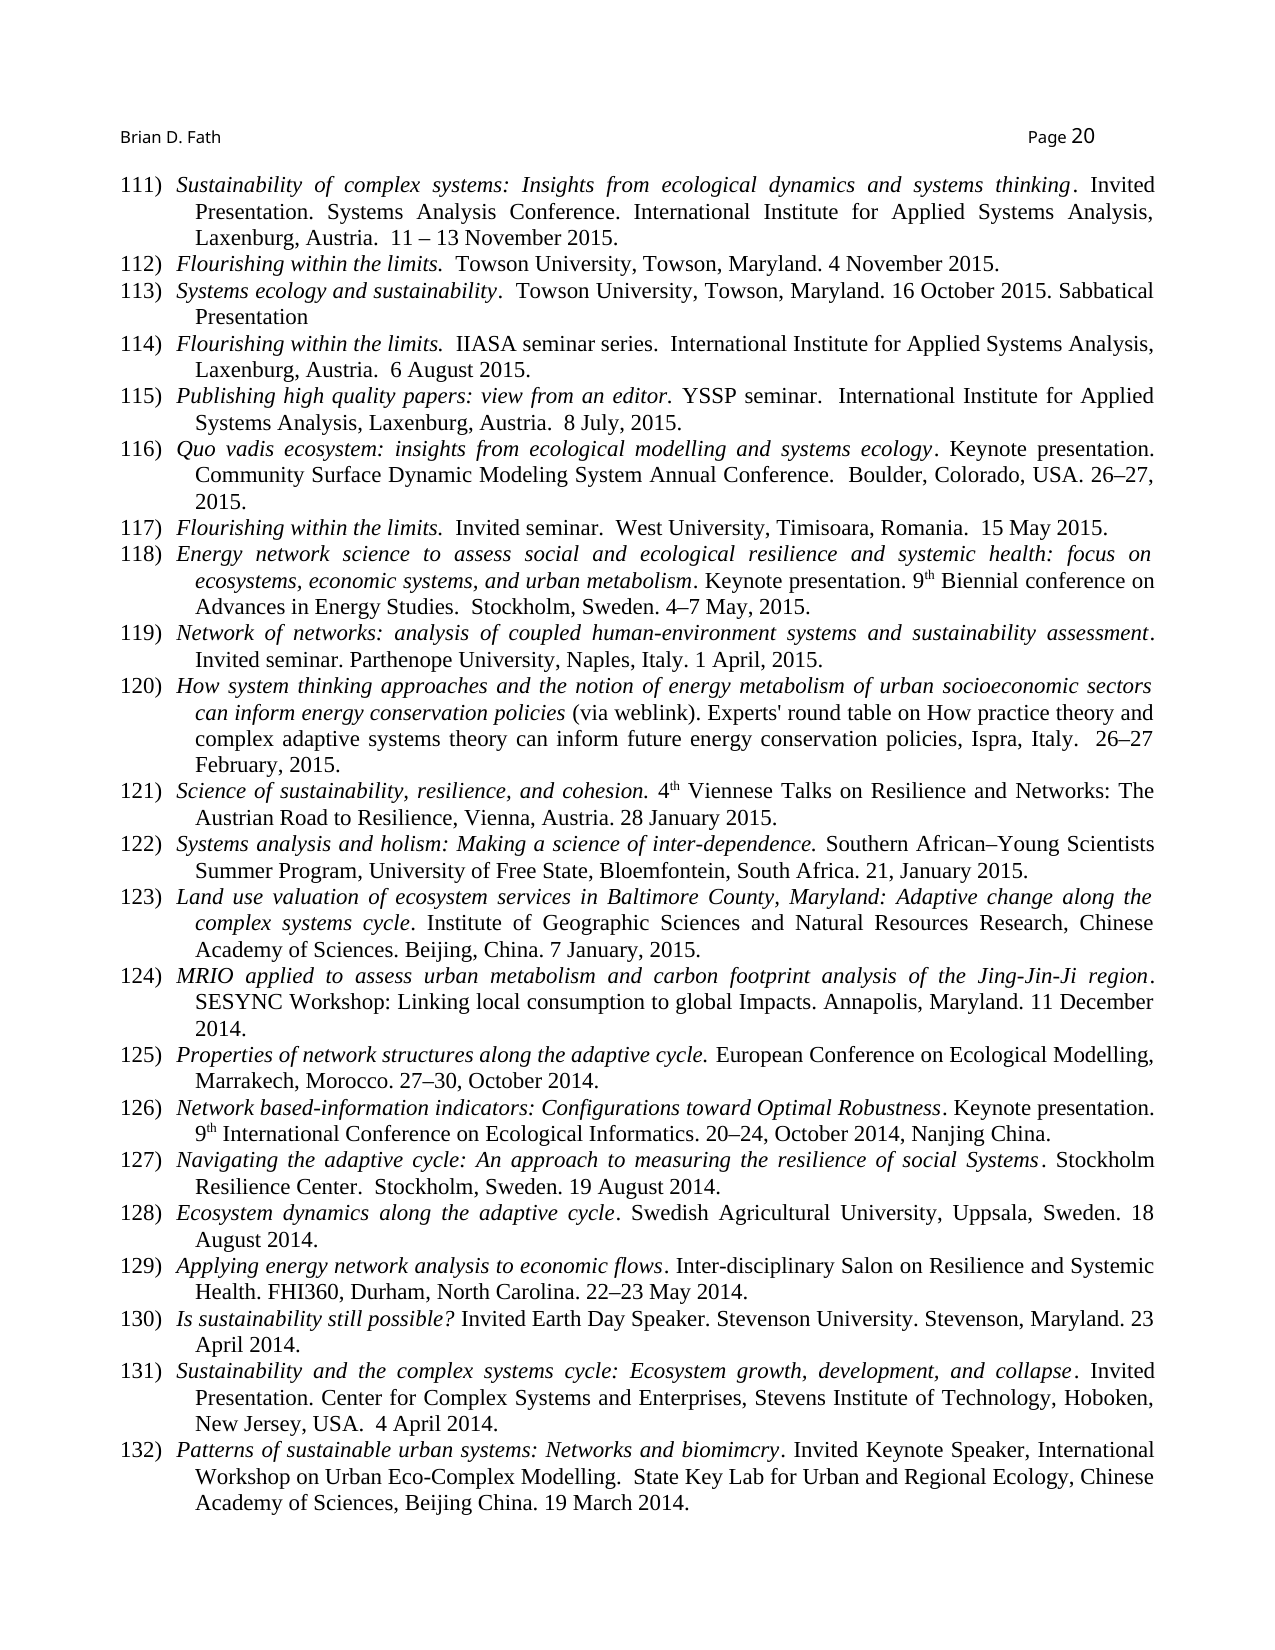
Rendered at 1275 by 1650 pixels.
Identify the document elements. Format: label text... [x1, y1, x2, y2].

list Sustainability of complex systems: Insights from ecological dynamics and systems thinking. Invited Presentation. Systems Analysis Conference. International Institute for Applied Systems Analysis, Laxenburg, Austria. 11 – 13 November 2015. [120, 171, 1155, 251]
list How system thinking approaches and the notion of energy metabolism of urban socioeconomic sectors can inform energy conservation policies (via weblink). Experts' round table on How practice theory and complex adaptive systems theory can inform future energy conservation policies, Ispra, Italy. 26–27 February, 2015. [120, 672, 1155, 778]
list Energy network science to assess social and ecological resilience and systemic health: focus on ecosystems, economic systems, and urban metabolism. Keynote presentation. 9th Biennial conference on Advances in Energy Studies. Stockholm, Sweden. 4–7 May, 2015. [120, 540, 1155, 619]
list Flourishing within the limits. Invited seminar. West University, Timisoara, Romania. 15 May 2015. [120, 514, 1155, 540]
list MRIO applied to assess urban metabolism and carbon footprint analysis of the Jing-Jin-Ji region. SESYNC Workshop: Linking local consumption to global Impacts. Annapolis, Maryland. 11 December 2014. [120, 962, 1155, 1041]
list Flourishing within the limits. Towson University, Towson, Maryland. 4 November 2015. [120, 251, 1155, 277]
list Properties of network structures along the adaptive cycle. European Conference on Ecological Modelling, Marrakech, Morocco. 27–30, October 2014. [120, 1041, 1155, 1094]
list Navigating the adaptive cycle: An approach to measuring the resilience of social Systems. Stockholm Resilience Center. Stockholm, Sweden. 19 August 2014. [120, 1147, 1155, 1199]
list Applying energy network analysis to economic flows. Inter-disciplinary Salon on Resilience and Systemic Health. FHI360, Durham, North Carolina. 22–23 May 2014. [120, 1252, 1155, 1305]
list Systems ecology and sustainability. Towson University, Towson, Maryland. 16 October 2015. Sabbatical Presentation [120, 277, 1155, 329]
list Publishing high quality papers: view from an editor. YSSP seminar. International Institute for Applied Systems Analysis, Laxenburg, Austria. 8 July, 2015. [120, 382, 1155, 435]
list Flourishing within the limits. IIASA seminar series. International Institute for Applied Systems Analysis, Laxenburg, Austria. 6 August 2015. [120, 329, 1155, 382]
list Is sustainability still possible? Invited Earth Day Speaker. Stevenson University. Stevenson, Maryland. 23 April 2014. [120, 1305, 1155, 1357]
list Network based-information indicators: Configurations toward Optimal Robustness. Keynote presentation. 9th International Conference on Ecological Informatics. 20–24, October 2014, Nanjing China. [120, 1094, 1155, 1147]
list Systems analysis and holism: Making a science of inter-dependence. Southern African–Young Scientists Summer Program, University of Free State, Bloemfontein, South Africa. 21, January 2015. [120, 830, 1155, 883]
list Sustainability and the complex systems cycle: Ecosystem growth, development, and collapse. Invited Presentation. Center for Complex Systems and Enterprises, Stevens Institute of Technology, Hoboken, New Jersey, USA. 4 April 2014. [120, 1357, 1155, 1436]
list Network of networks: analysis of coupled human-environment systems and sustainability assessment. Invited seminar. Parthenope University, Naples, Italy. 1 April, 2015. [120, 619, 1155, 672]
list Quo vadis ecosystem: insights from ecological modelling and systems ecology. Keynote presentation. Community Surface Dynamic Modeling System Annual Conference. Boulder, Colorado, USA. 26–27, 2015. [120, 435, 1155, 514]
list Patterns of sustainable urban systems: Networks and biomimcry. Invited Keynote Speaker, International Workshop on Urban Eco-Complex Modelling. State Key Lab for Urban and Regional Ecology, Chinese Academy of Sciences, Beijing China. 19 March 2014. [120, 1436, 1155, 1516]
list Science of sustainability, resilience, and cohesion. 4th Viennese Talks on Resilience and Networks: The Austrian Road to Resilience, Vienna, Austria. 28 January 2015. [120, 778, 1155, 830]
list Land use valuation of ecosystem services in Baltimore County, Maryland: Adaptive change along the complex systems cycle. Institute of Geographic Sciences and Natural Resources Research, Chinese Academy of Sciences. Beijing, China. 7 January, 2015. [120, 883, 1155, 962]
list Ecosystem dynamics along the adaptive cycle. Swedish Agricultural University, Uppsala, Sweden. 18 August 2014. [120, 1199, 1155, 1252]
